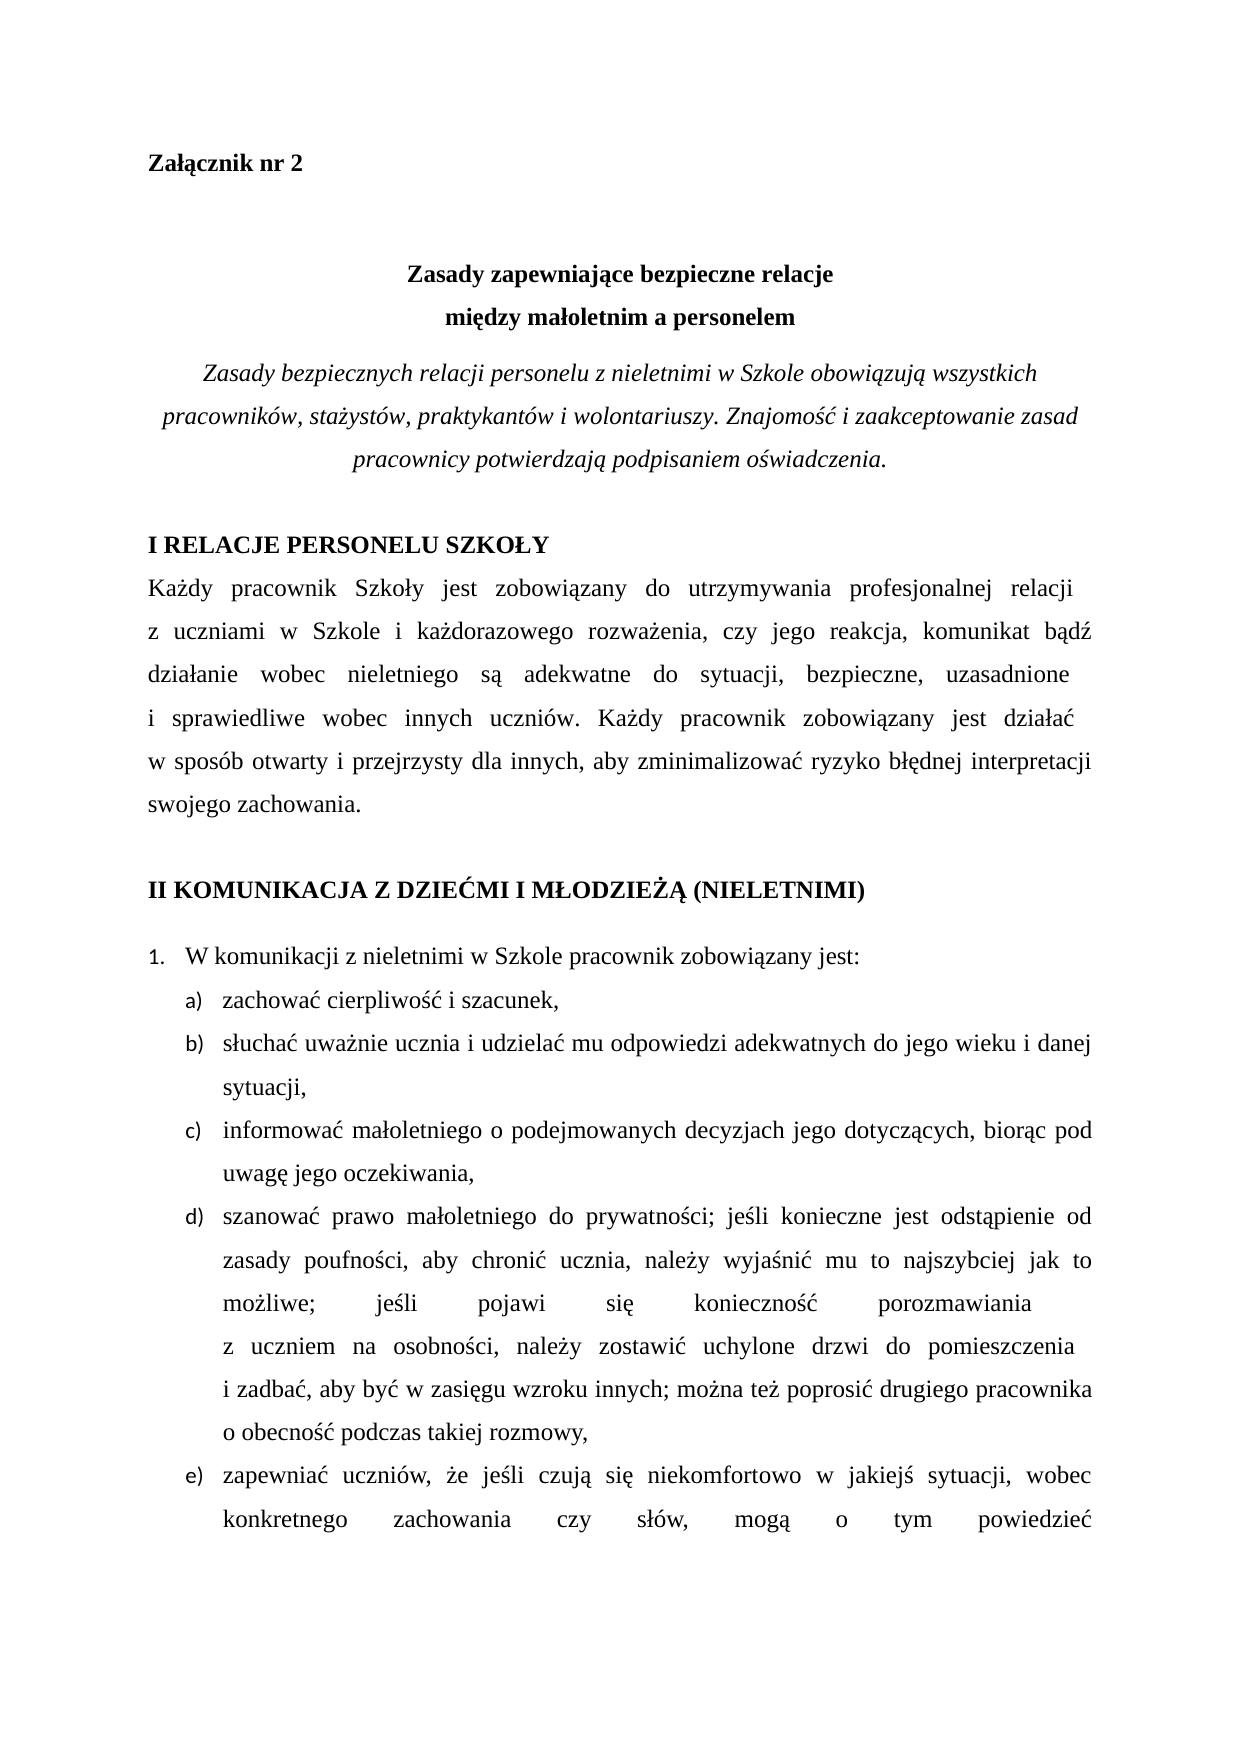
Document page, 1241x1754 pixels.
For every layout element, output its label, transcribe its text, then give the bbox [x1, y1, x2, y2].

list zachować cierpliwość i szacunek, [185, 985, 1093, 1014]
text Zasady zapewniające bezpieczne relacje między małoletnim a personelem [148, 259, 1093, 331]
text II KOMUNIKACJA Z DZIEĆMI I MŁODZIEŻĄ (NIELETNIMI) [148, 875, 1093, 904]
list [185, 1460, 1093, 1533]
list słuchać uważnie ucznia i udzielać mu odpowiedzi adekwatnych do jego wieku i danej sytuacji, [185, 1028, 1093, 1100]
text I RELACJE PERSONELU SZKOŁY [148, 530, 1093, 559]
list informować małoletniego o podejmowanych decyzjach jego dotyczących, biorąc pod uwagę jego oczekiwania, [185, 1115, 1093, 1187]
list szanować prawo małoletniego do prywatności; jeśli konieczne jest odstąpienie od zasady poufności, aby chronić ucznia, należy wyjaśnić mu to najszybciej jak to możliwe; jeśli pojawi się konieczność porozmawiania z uczniem na osobności, należy zostawić uchylone drzwi do pomieszczenia i zadbać, aby być w zasięgu wzroku innych; można też poprosić drugiego pracownika o obecność podczas takiej rozmowy, [185, 1201, 1093, 1446]
text Załącznik nr 2 [148, 148, 1093, 176]
list W komunikacji z nieletnimi w Szkole pracownik zobowiązany jest: [148, 941, 1093, 970]
text Każdy pracownik Szkoły jest zobowiązany do utrzymywania profesjonalnej relacji z uczniami w Szkole i każdorazowego rozważenia, czy jego reakcja, komunikat bądź działanie wobec nieletniego są adekwatne do sytuacji, bezpieczne, uzasadnione i sprawiedliwe wobec innych uczniów. Każdy pracownik zobowiązany jest działać w sposób otwarty i przejrzysty dla innych, aby zminimalizować ryzyko błędnej interpretacji swojego zachowania. [148, 573, 1093, 818]
text Zasady bezpiecznych relacji personelu z nieletnimi w Szkole obowiązują wszystkich pracowników, stażystów, praktykantów i wolontariuszy. Znajomość i zaakceptowanie zasad pracownicy potwierdzają podpisaniem oświadczenia. [148, 358, 1093, 473]
